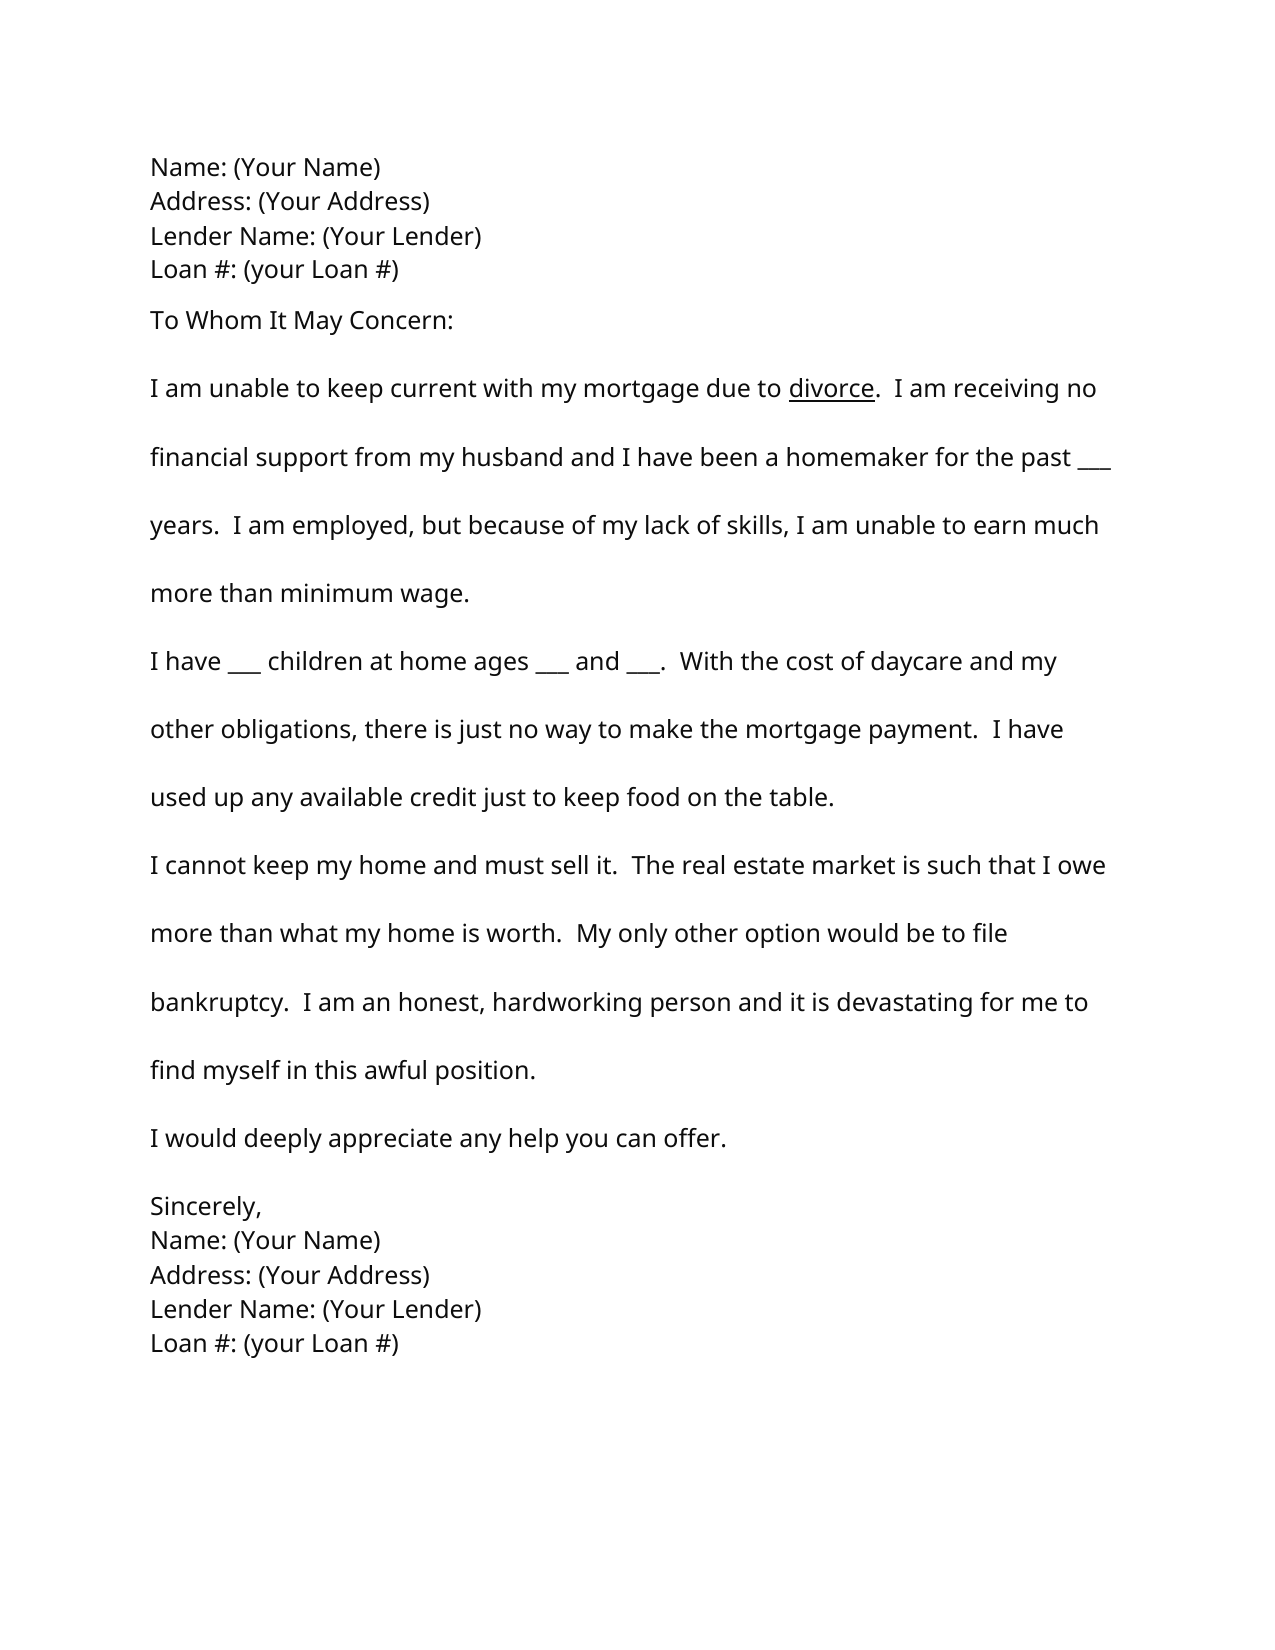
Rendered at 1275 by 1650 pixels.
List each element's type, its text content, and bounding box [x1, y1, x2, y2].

text I have ___ children at home ages ___ and ___. With the cost of daycare and my other obligations, there is just no way to make the mortgage payment. I have used up any available credit just to keep food on the table. [150, 643, 1125, 814]
text Sincerely, [150, 1188, 1125, 1223]
text Name: (Your Name) Address: (Your Address) Lender Name: (Your Lender) Loan #: (your Loan #) [150, 150, 1125, 286]
text I am unable to keep current with my mortgage due to divorce. I am receiving no financial support from my husband and I have been a homemaker for the past ___ years. I am employed, but because of my lack of skills, I am unable to earn much more than minimum wage. [150, 371, 1125, 609]
text I would deeply appreciate any help you can offer. [150, 1120, 1125, 1154]
text Name: (Your Name) Address: (Your Address) Lender Name: (Your Lender) Loan #: (your Loan #) [150, 1223, 1125, 1360]
text To Whom It May Concern: [150, 303, 1125, 337]
text I cannot keep my home and must sell it. The real estate market is such that I owe more than what my home is worth. My only other option would be to file bankruptcy. I am an honest, hardworking person and it is devastating for me to find myself in this awful position. [150, 848, 1125, 1086]
